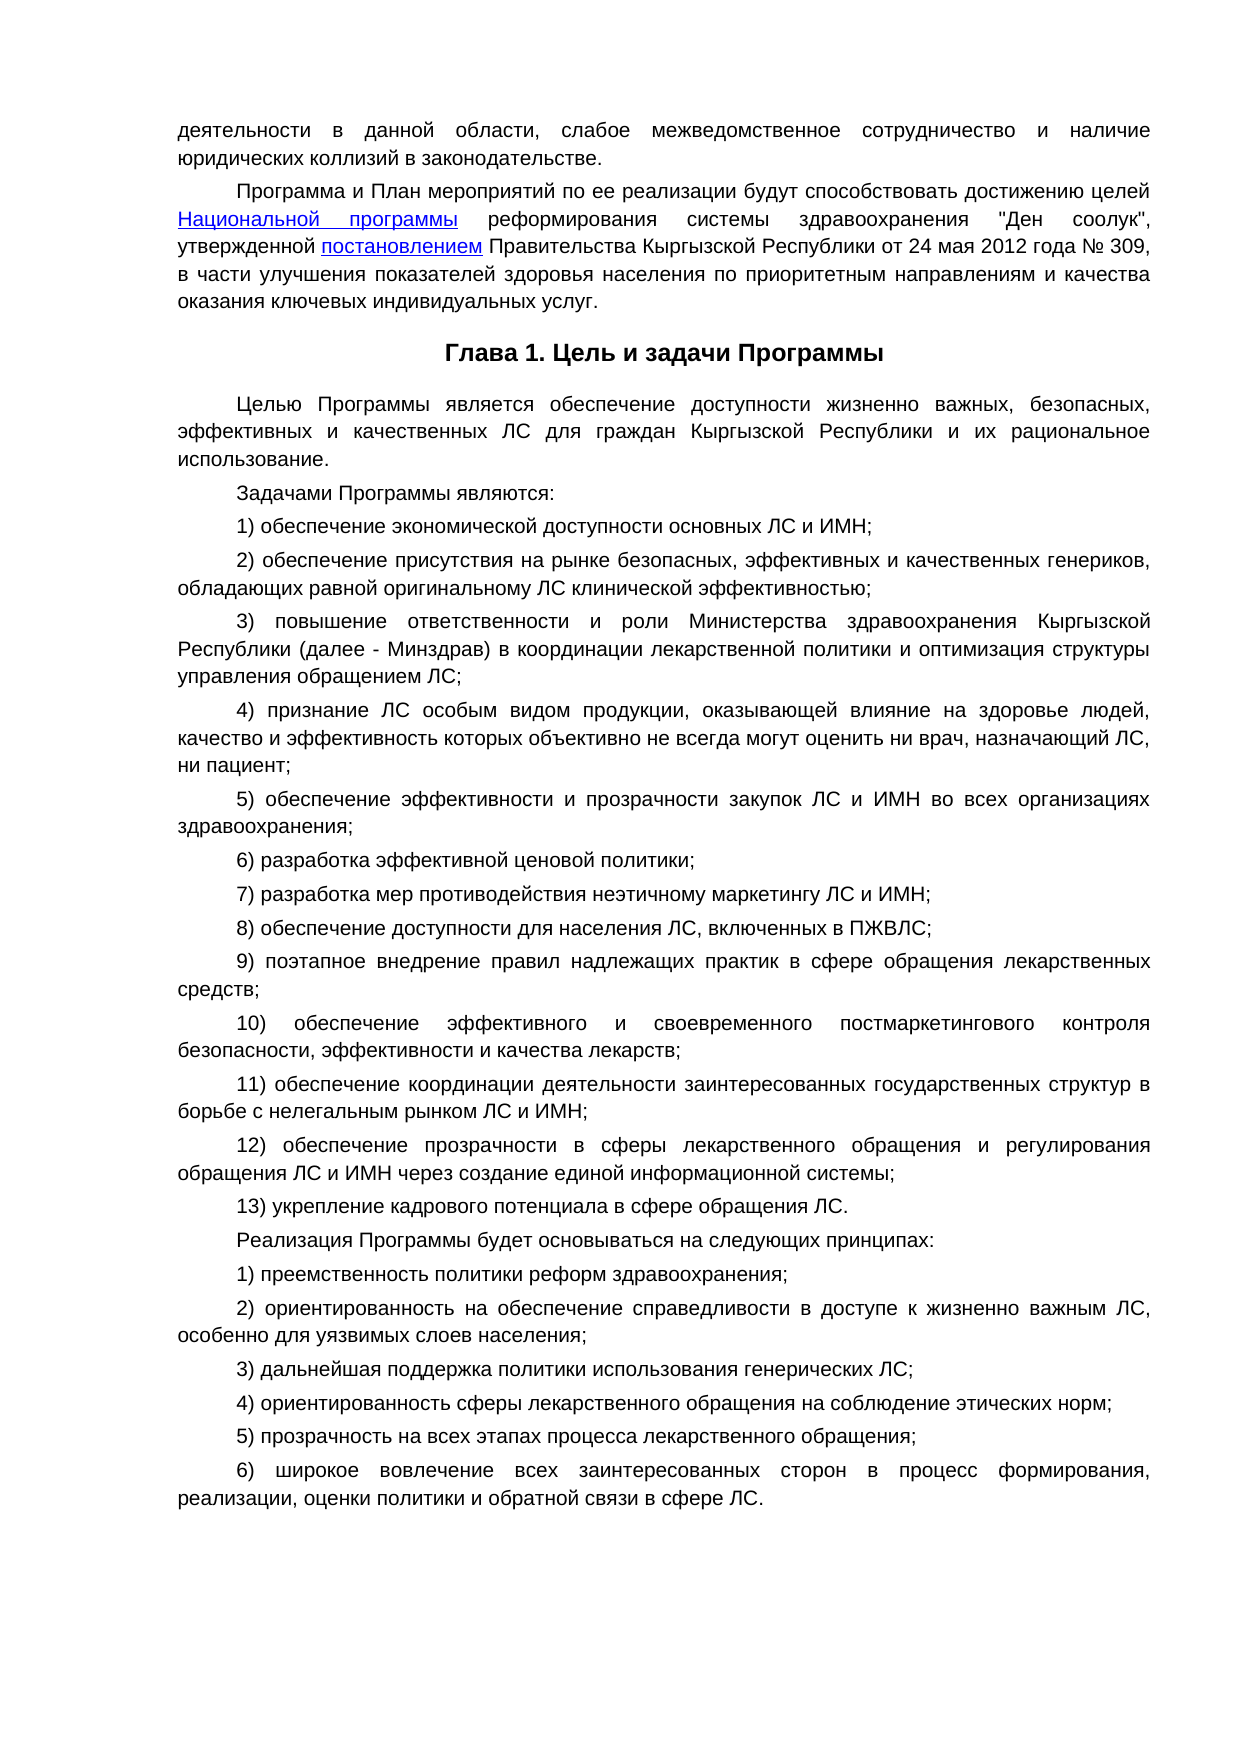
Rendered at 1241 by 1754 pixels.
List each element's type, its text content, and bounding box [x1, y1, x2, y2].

text 5) прозрачность на всех этапах процесса лекарственного обращения; [177, 1424, 1152, 1448]
text 2) обеспечение присутствия на рынке безопасных, эффективных и качественных генериков, обладающих равной оригинальному ЛС клинической эффективностью; [177, 548, 1152, 599]
text Программа и План мероприятий по ее реализации будут способствовать достижению целей Национальной программы реформирования системы здравоохранения "Ден соолук", утвержденной постановлением Правительства Кыргызской Республики от 24 мая 2012 года № 309, в части улучшения показателей здоровья населения по приоритетным направлениям и качества оказания ключевых индивидуальных услуг. [177, 179, 1152, 313]
text 1) преемственность политики реформ здравоохранения; [177, 1262, 1152, 1286]
text Реализация Программы будет основываться на следующих принципах: [177, 1228, 1152, 1252]
text 10) обеспечение эффективного и своевременного постмаркетингового контроля безопасности, эффективности и качества лекарств; [177, 1010, 1152, 1062]
text Целью Программы является обеспечение доступности жизненно важных, безопасных, эффективных и качественных ЛС для граждан Кыргызской Республики и их рациональное использование. [177, 392, 1152, 471]
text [177, 118, 1152, 169]
text 11) обеспечение координации деятельности заинтересованных государственных структур в борьбе с нелегальным рынком ЛС и ИМН; [177, 1072, 1152, 1123]
text 6) разработка эффективной ценовой политики; [177, 848, 1152, 872]
text 4) ориентированность сферы лекарственного обращения на соблюдение этических норм; [177, 1390, 1152, 1414]
text 12) обеспечение прозрачности в сферы лекарственного обращения и регулирования обращения ЛС и ИМН через создание единой информационной системы; [177, 1133, 1152, 1184]
text Задачами Программы являются: [177, 480, 1152, 504]
text 2) ориентированность на обеспечение справедливости в доступе к жизненно важным ЛС, особенно для уязвимых слоев населения; [177, 1295, 1152, 1347]
text 3) повышение ответственности и роли Министерства здравоохранения Кыргызской Республики (далее - Минздрав) в координации лекарственной политики и оптимизация структуры управления обращением ЛС; [177, 609, 1152, 688]
text 6) широкое вовлечение всех заинтересованных сторон в процесс формирования, реализации, оценки политики и обратной связи в сфере ЛС. [177, 1458, 1152, 1509]
text 9) поэтапное внедрение правил надлежащих практик в сфере обращения лекарственных средств; [177, 949, 1152, 1001]
text 3) дальнейшая поддержка политики использования генерических ЛС; [177, 1357, 1152, 1381]
text 1) обеспечение экономической доступности основных ЛС и ИМН; [177, 514, 1152, 538]
text 5) обеспечение эффективности и прозрачности закупок ЛС и ИМН во всех организациях здравоохранения; [177, 787, 1152, 838]
text 13) укрепление кадрового потенциала в сфере обращения ЛС. [177, 1194, 1152, 1218]
text 4) признание ЛС особым видом продукции, оказывающей влияние на здоровье людей, качество и эффективность которых объективно не всегда могут оценить ни врач, назначающий ЛС, ни пациент; [177, 698, 1152, 777]
text 8) обеспечение доступности для населения ЛС, включенных в ПЖВЛС; [177, 915, 1152, 939]
text 7) разработка мер противодействия неэтичному маркетингу ЛС и ИМН; [177, 882, 1152, 906]
text Глава 1. Цель и задачи Программы [295, 338, 1033, 366]
